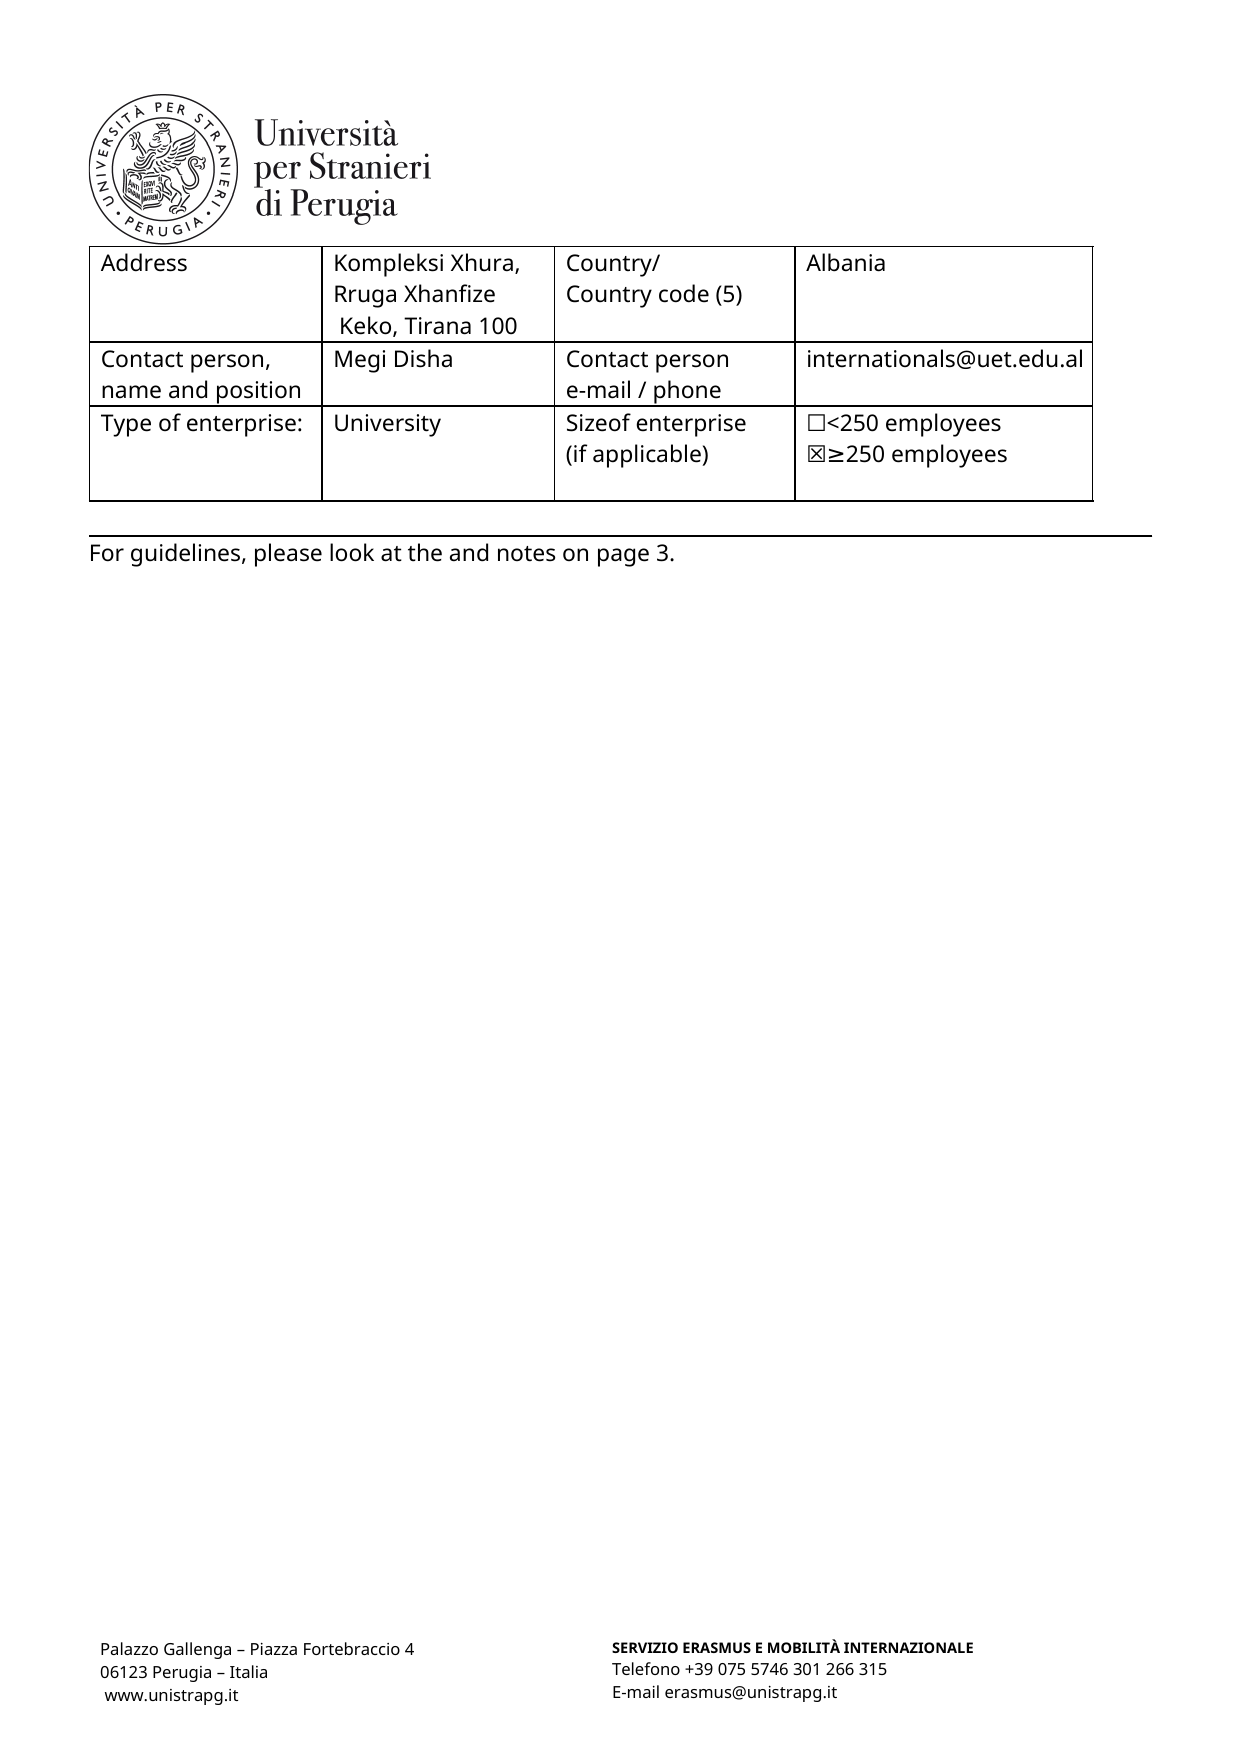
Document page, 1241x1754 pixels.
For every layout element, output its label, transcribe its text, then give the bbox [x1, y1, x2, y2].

table_cell internationals@uet.edu.al [796, 343, 1092, 405]
table_cell ☐<250 employees ☒≥250 employees [796, 407, 1092, 500]
picture [88, 92, 431, 246]
table_cell Kompleksi Xhura, Rruga Xhanfize Keko, Tirana 100 [323, 247, 554, 341]
table_cell Address [90, 247, 321, 341]
table_cell Sizeof enterprise (if applicable) [555, 407, 794, 500]
table_cell University [323, 407, 554, 500]
text For guidelines, please look at the and notes on page 3. [89, 537, 1152, 568]
table_cell Albania [796, 247, 1092, 341]
table_cell Contact person, name and position [90, 343, 321, 405]
table_cell Type of enterprise: [90, 407, 321, 500]
table_cell Contact person e-mail / phone [555, 343, 794, 405]
table_cell Country/ Country code (5) [555, 247, 794, 341]
table_cell Megi Disha [323, 343, 554, 405]
